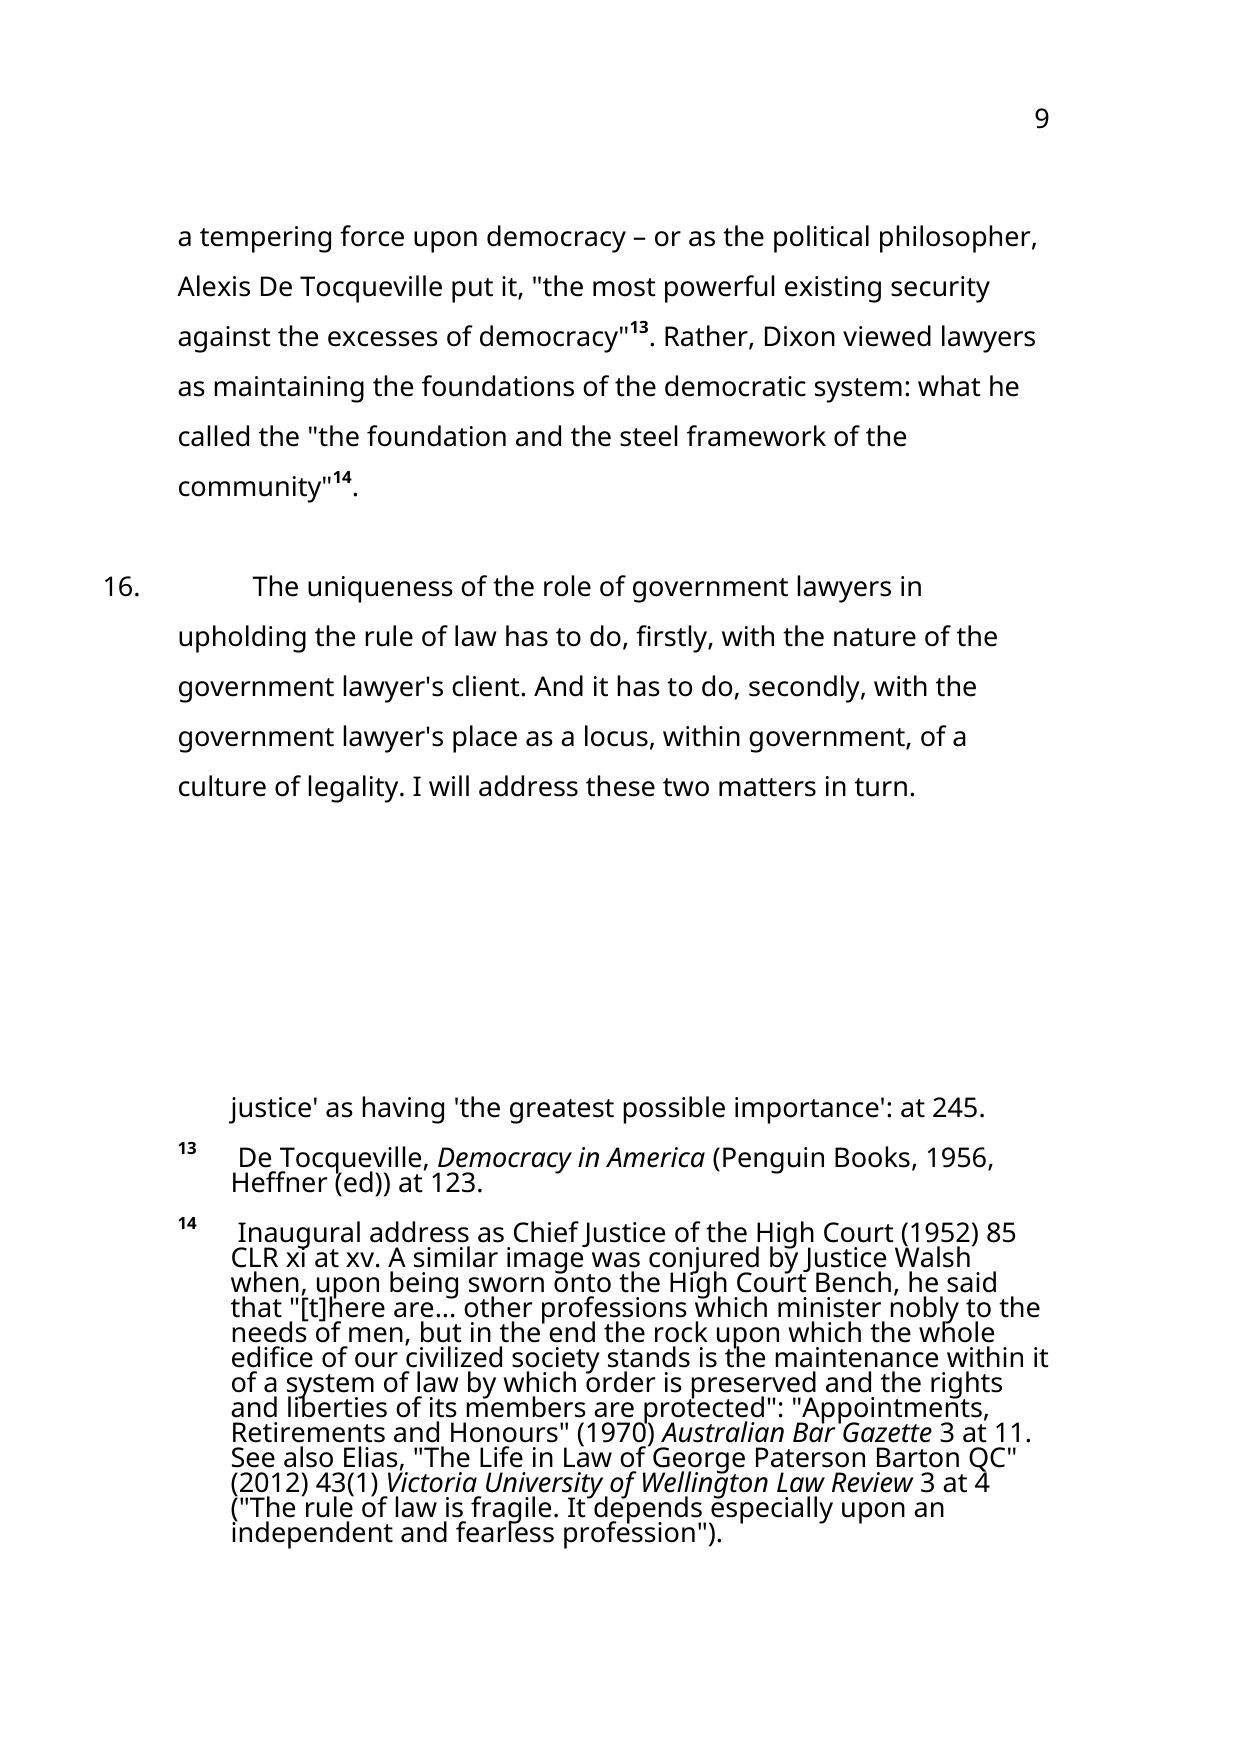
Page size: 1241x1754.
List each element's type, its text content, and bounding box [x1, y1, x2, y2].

text In his inaugural address as Chief Justice of the High Court, Sir Owen Dixon wrote of "[t]he court and the legal profession stand[ing] as the necessary foundation of any community". For Dixon, the profession (as distinct from the courts) played a particularly essential role. Dixon wrote of non-judicial members of the profession "mak[ing] a greater contribution to justice than the judge himself". His conception was not one of the legal profession being a tempering force upon democracy – or as the political philosopher, Alexis De Tocqueville put it, "the most powerful existing security against the excesses of democracy". Rather, Dixon viewed lawyers as maintaining the foundations of the democratic system: what he called the "the foundation and the steel framework of the community". [102, 207, 1049, 507]
text The uniqueness of the role of government lawyers in upholding the rule of law has to do, firstly, with the nature of the government lawyer's client. And it has to do, secondly, with the government lawyer's place as a locus, within government, of a culture of legality. I will address these two matters in turn. [102, 557, 1049, 807]
